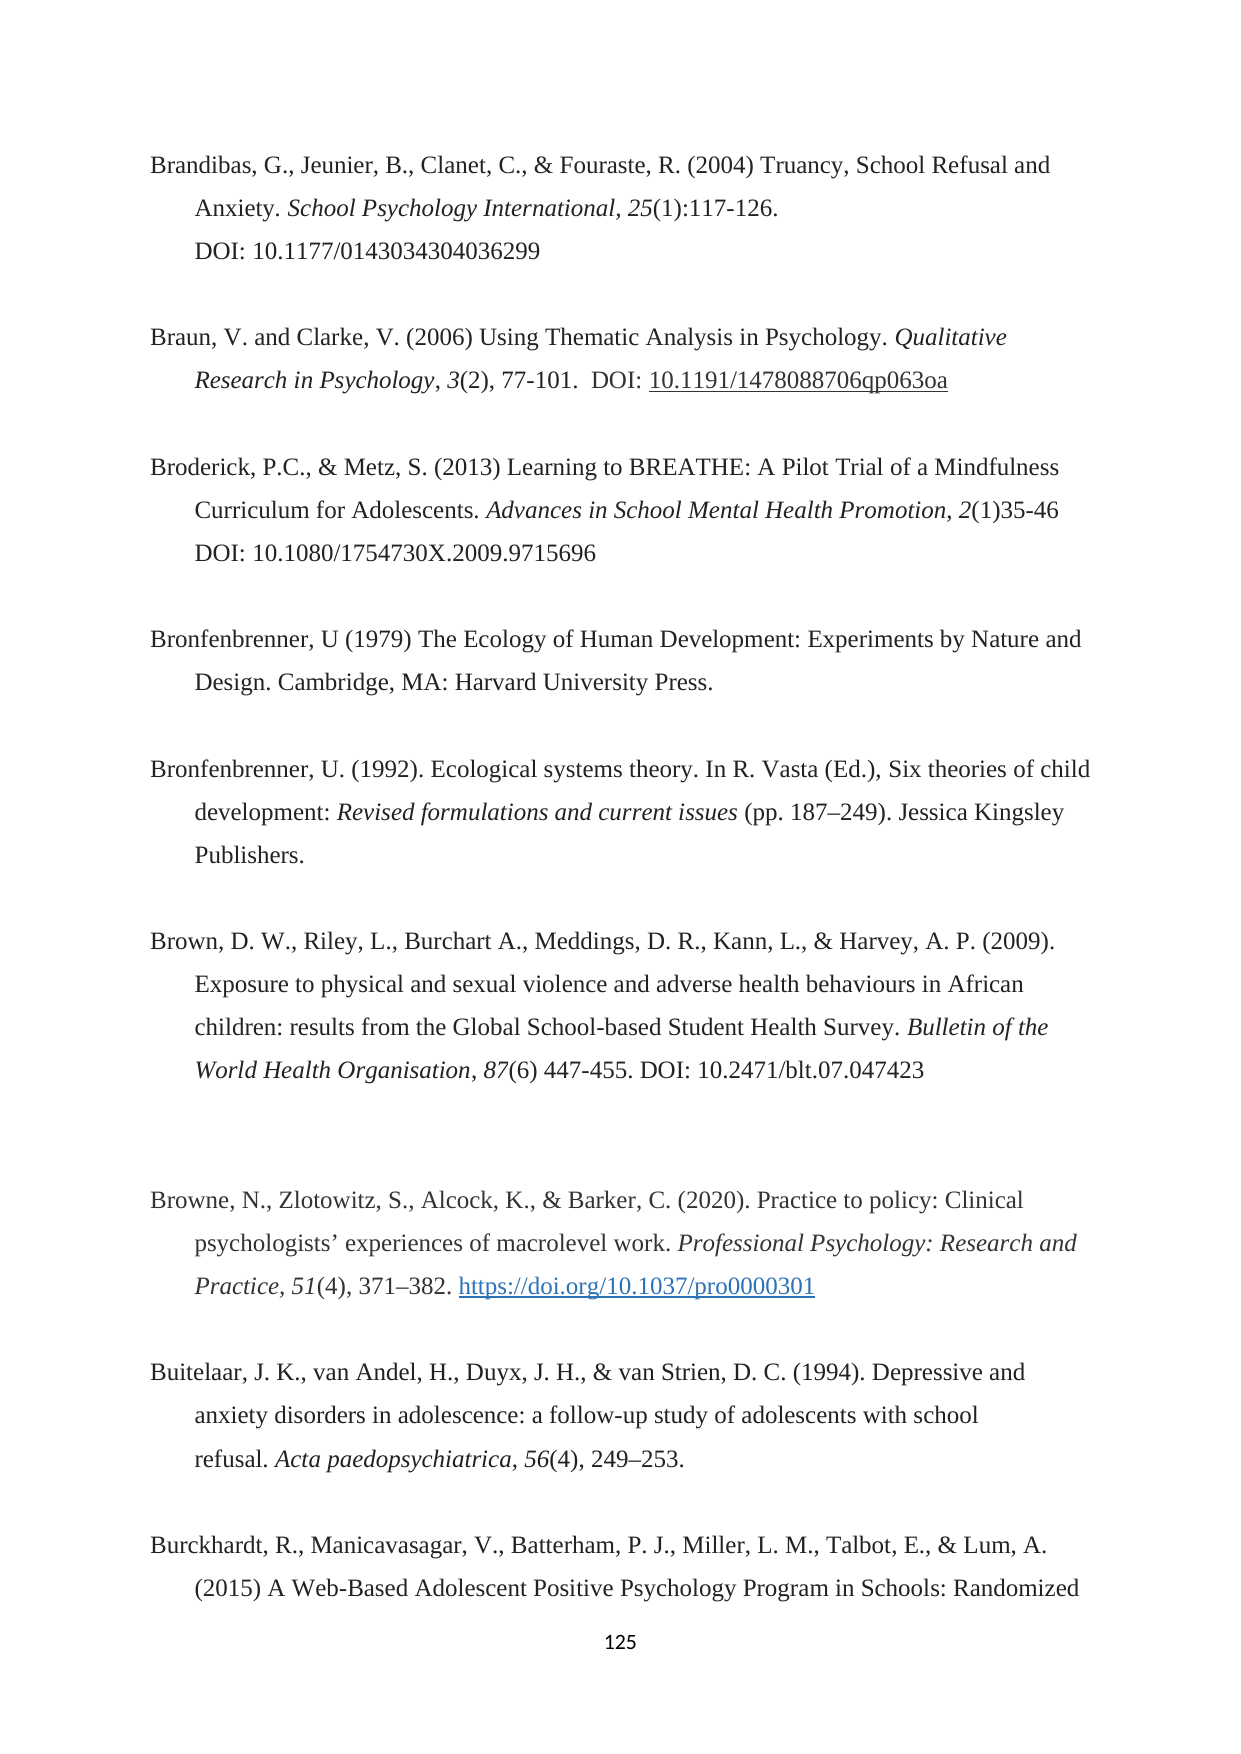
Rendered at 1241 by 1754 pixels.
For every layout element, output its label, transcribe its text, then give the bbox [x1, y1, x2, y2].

text Broderick, P.C., & Metz, S. (2013) Learning to BREATHE: A Pilot Trial of a Mindfulness Curriculum for Adolescents. Advances in School Mental Health Promotion, 2(1)35-46 DOI: 10.1080/1754730X.2009.9715696 [150, 452, 1090, 567]
text Brandibas, G., Jeunier, B., Clanet, C., & Fouraste, R. (2004) Truancy, School Refusal and Anxiety. School Psychology International, 25(1):117-126. DOI: 10.1177/0143034304036299 [150, 150, 1090, 265]
text Browne, N., Zlotowitz, S., Alcock, K., & Barker, C. (2020). Practice to policy: Clinical psychologists’ experiences of macrolevel work. Professional Psychology: Research and Practice, 51(4), 371–382. https://doi.org/10.1037/pro0000301 [150, 1185, 1090, 1300]
text Bronfenbrenner, U. (1992). Ecological systems theory. In R. Vasta (Ed.), Six theories of child development: Revised formulations and current issues (pp. 187–249). Jessica Kingsley Publishers. [150, 782, 1090, 869]
text Bronfenbrenner, U (1979) The Ecology of Human Development: Experiments by Nature and Design. Cambridge, MA: Harvard University Press. [150, 624, 1090, 696]
text Braun, V. and Clarke, V. (2006) Using Thematic Analysis in Psychology. Qualitative Research in Psychology, 3(2), 77-101. DOI: 10.1191/1478088706qp063oa [150, 322, 1090, 394]
text Buitelaar, J. K., van Andel, H., Duyx, J. H., & van Strien, D. C. (1994). Depressive and anxiety disorders in adolescence: a follow-up study of adolescents with school refusal. Acta paedopsychiatrica, 56(4), 249–253. [150, 1357, 1090, 1472]
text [150, 1530, 1090, 1602]
text Brown, D. W., Riley, L., Burchart A., Meddings, D. R., Kann, L., & Harvey, A. P. (2009). Exposure to physical and sexual violence and adverse health behaviours in African children: results from the Global School-based Student Health Survey. Bulletin of the World Health Organisation, 87(6) 447-455. DOI: 10.2471/blt.07.047423 [150, 926, 1090, 1084]
